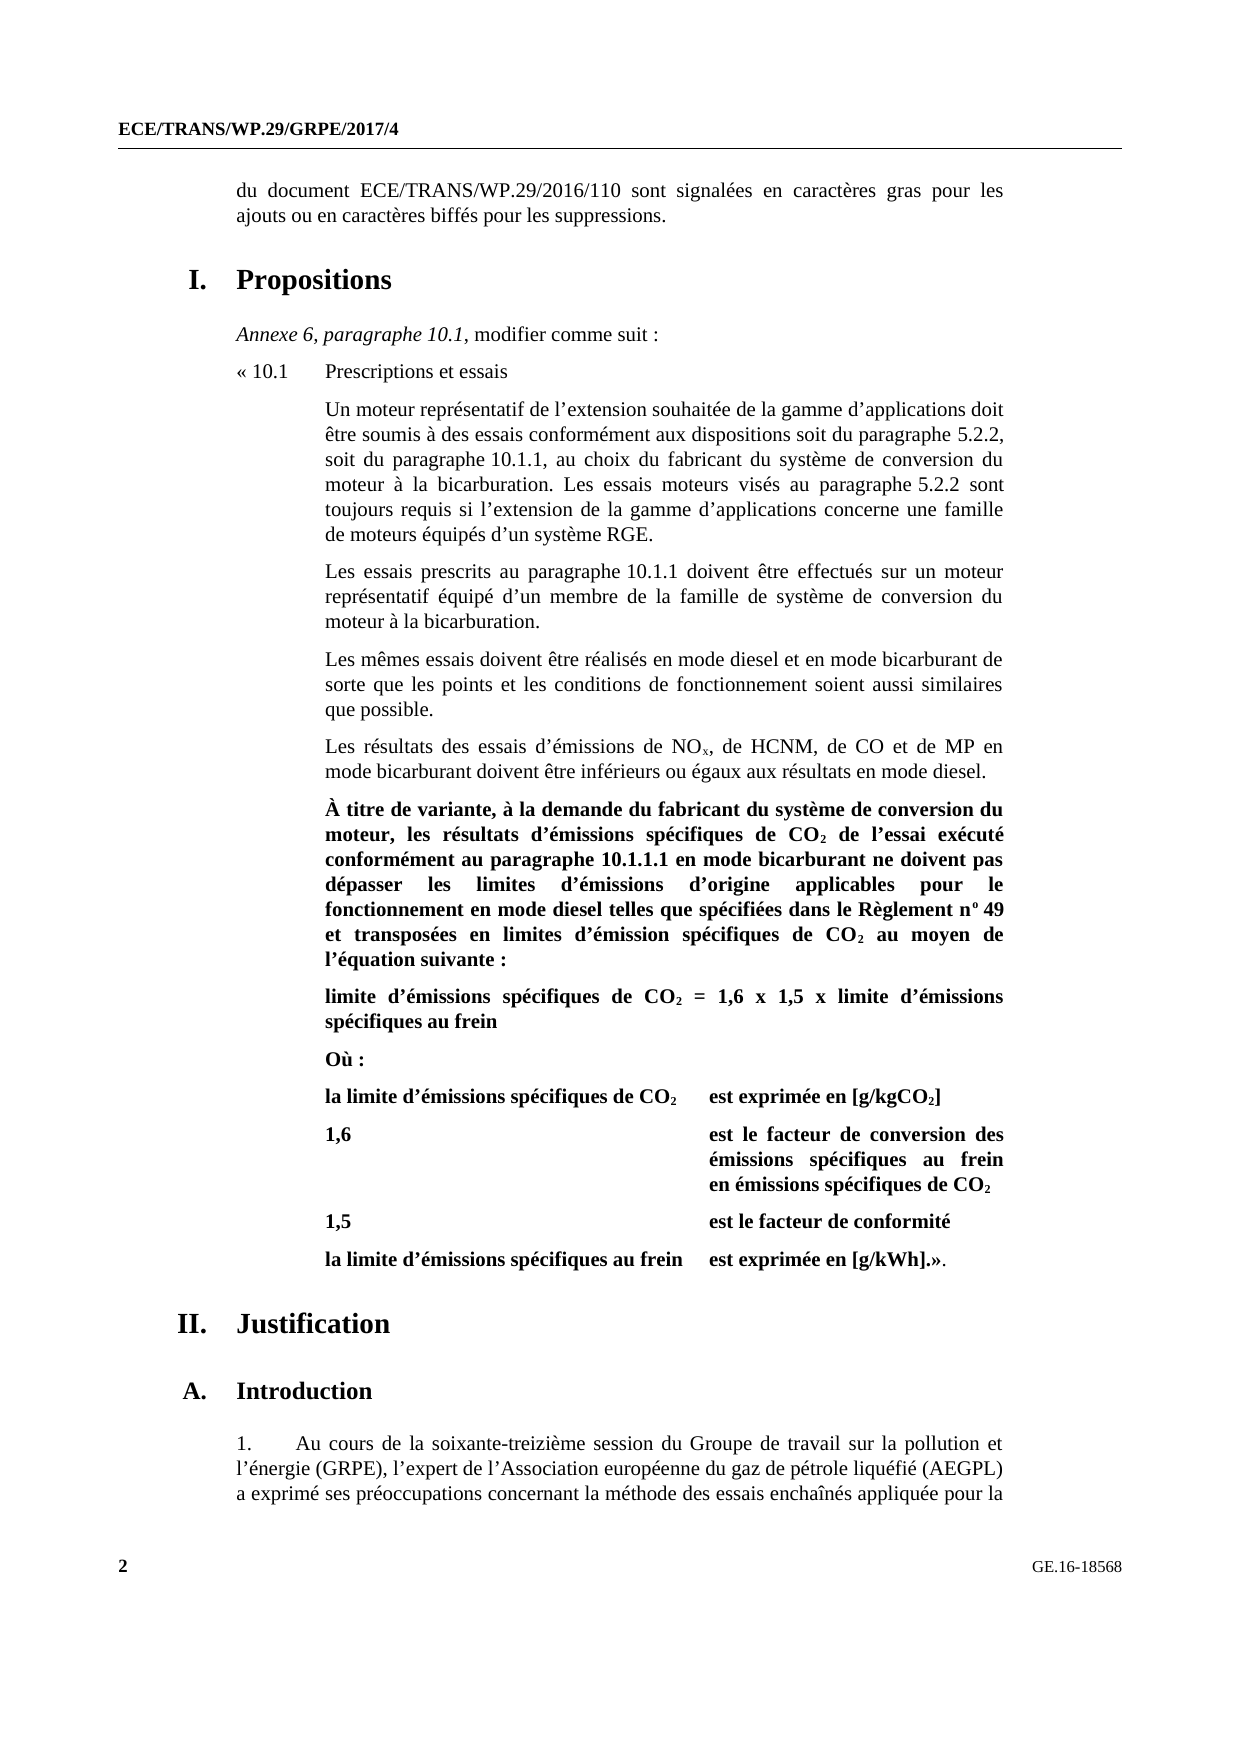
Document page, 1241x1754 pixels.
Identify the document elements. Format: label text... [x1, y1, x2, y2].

text Les essais prescrits au paragraphe 10.1.1 doivent être effectués sur un moteur représentatif équipé d’un membre de la famille de système de conversion du moteur à la bicarburation. [325, 558, 1004, 633]
text I. Propositions [118, 265, 1004, 296]
text II. Justification [118, 1308, 1004, 1340]
text Les résultats des essais d’émissions de NOx, de HCNM, de CO et de MP en mode bicarburant doivent être inférieurs ou égaux aux résultats en mode diesel. [325, 733, 1004, 783]
text la limite d’émissions spécifiques au frein est exprimée en [g/kWh].». [325, 1246, 1004, 1271]
text Un moteur représentatif de l’extension souhaitée de la gamme d’applications doit être soumis à des essais conformément aux dispositions soit du paragraphe 5.2.2, soit du paragraphe 10.1.1, au choix du fabricant du système de conversion du moteur à la bicarburation. Les essais moteurs visés au paragraphe 5.2.2 sont toujours requis si l’extension de la gamme d’applications concerne une famille de moteurs équipés d’un système RGE. [325, 396, 1004, 546]
text 1,6 est le facteur de conversion des émissions spécifiques au frein en émissions spécifiques de CO2 [325, 1121, 1004, 1196]
text limite d’émissions spécifiques de CO2 = 1,6 x 1,5 x limite d’émissions spécifiques au frein [325, 983, 1004, 1033]
text A. Introduction [118, 1377, 1004, 1405]
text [236, 1430, 1004, 1505]
text Où : [325, 1046, 1004, 1071]
text « 10.1 Prescriptions et essais [236, 358, 1004, 383]
text la limite d’émissions spécifiques de CO2 est exprimée en [g/kgCO2] [325, 1083, 1004, 1108]
text 1,5 est le facteur de conformité [325, 1208, 1004, 1233]
text À titre de variante, à la demande du fabricant du système de conversion du moteur, les résultats d’émissions spécifiques de CO2 de l’essai exécuté conformément au paragraphe 10.1.1.1 en mode bicarburant ne doivent pas dépasser les limites d’émissions d’origine applicables pour le fonctionnement en mode diesel telles que spécifiées dans le Règlement no 49 et transposées en limites d’émission spécifiques de CO2 au moyen de l’équation suivante : [325, 796, 1004, 971]
text Annexe 6, paragraphe 10.1, modifier comme suit : [236, 321, 1004, 346]
text Les mêmes essais doivent être réalisés en mode diesel et en mode bicarburant de sorte que les points et les conditions de fonctionnement soient aussi similaires que possible. [325, 646, 1004, 721]
